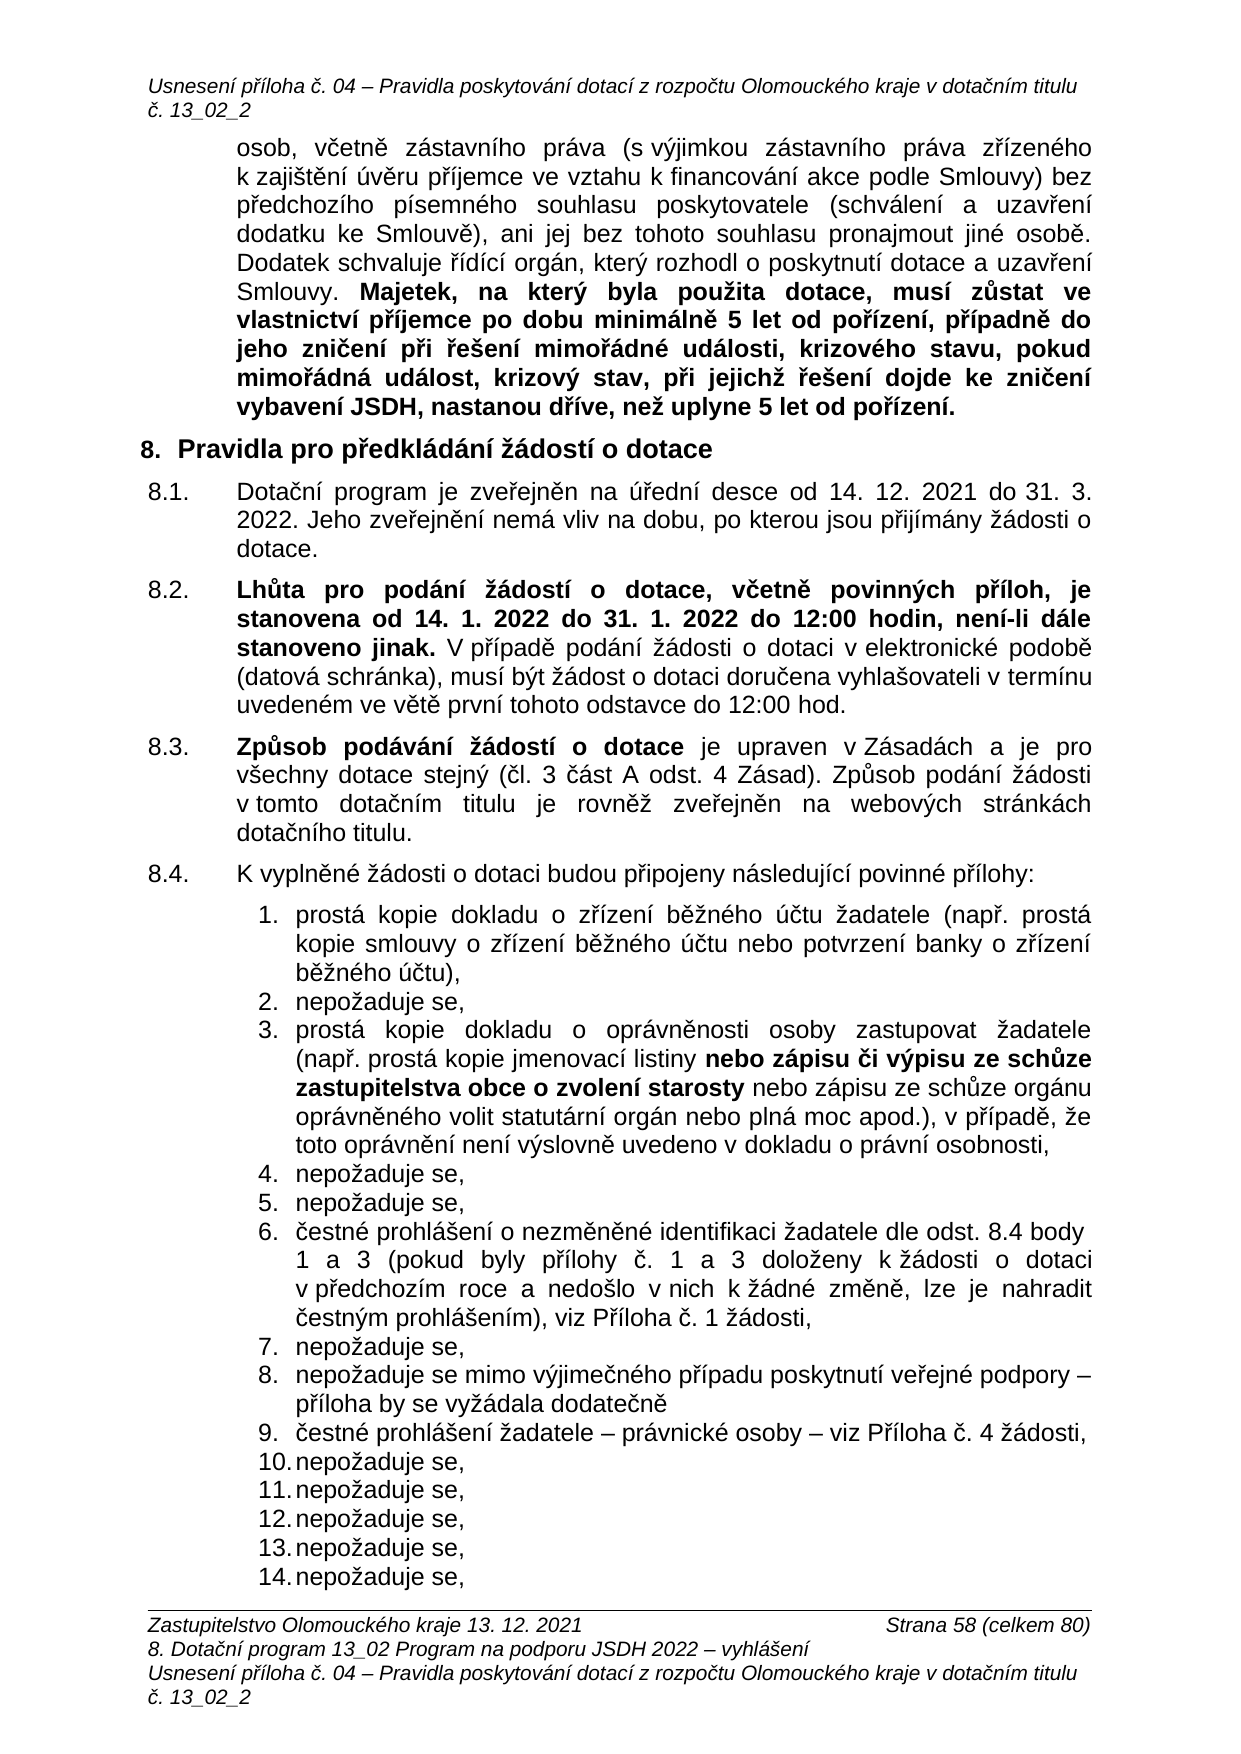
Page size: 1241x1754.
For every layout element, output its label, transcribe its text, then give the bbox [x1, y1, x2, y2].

list nepožaduje se, [258, 1159, 1092, 1188]
list nepožaduje se, [258, 1562, 1092, 1590]
list čestné prohlášení žadatele – právnické osoby – viz Příloha č. 4 žádosti, [258, 1418, 1092, 1447]
list nepožaduje se, [258, 1475, 1092, 1504]
list nepožaduje se, [258, 1533, 1092, 1562]
list Dotační program je zveřejněn na úřední desce od 14. 12. 2021 do 31. 3. 2022. Jeho zveřejnění nemá vliv na dobu, po kterou jsou přijímány žádosti o dotace. [148, 477, 1092, 563]
list prostá kopie dokladu o zřízení běžného účtu žadatele (např. prostá kopie smlouvy o zřízení běžného účtu nebo potvrzení banky o zřízení běžného účtu), [258, 900, 1092, 987]
list nepožaduje se, [258, 1447, 1092, 1475]
list Pravidla pro předkládání žádostí o dotace [140, 433, 1092, 464]
list čestné prohlášení o nezměněné identifikaci žadatele dle odst. 8.4 body 1 a 3 (pokud byly přílohy č. 1 a 3 doloženy k žádosti o dotaci v předchozím roce a nedošlo v nich k žádné změně, lze je nahradit čestným prohlášením), viz Příloha č. 1 žádosti, [258, 1217, 1092, 1332]
list K vyplněné žádosti o dotaci budou připojeny následující povinné přílohy: [148, 859, 1092, 888]
list nepožaduje se, [258, 1332, 1092, 1360]
list nepožaduje se, [258, 1188, 1092, 1217]
list Lhůta pro podání žádostí o dotace, včetně povinných příloh, je stanovena od 14. 1. 2022 do 31. 1. 2022 do 12:00 hodin, není-li dále stanoveno jinak. V případě podání žádosti o dotaci v elektronické podobě (datová schránka), musí být žádost o dotaci doručena vyhlašovateli v termínu uvedeném ve větě první tohoto odstavce do 12:00 hod. [148, 575, 1092, 719]
list nepožaduje se, [258, 987, 1092, 1015]
list nepožaduje se mimo výjimečného případu poskytnutí veřejné podpory – příloha by se vyžádala dodatečně [258, 1360, 1092, 1418]
list Způsob podávání žádostí o dotace je upraven v Zásadách a je pro všechny dotace stejný (čl. 3 část A odst. 4 Zásad). Způsob podání žádosti v tomto dotačním titulu je rovněž zveřejněn na webových stránkách dotačního titulu. [148, 732, 1092, 847]
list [148, 133, 1092, 420]
list nepožaduje se, [258, 1504, 1092, 1533]
list prostá kopie dokladu o oprávněnosti osoby zastupovat žadatele (např. prostá kopie jmenovací listiny nebo zápisu či výpisu ze schůze zastupitelstva obce o zvolení starosty nebo zápisu ze schůze orgánu oprávněného volit statutární orgán nebo plná moc apod.), v případě, že toto oprávnění není výslovně uvedeno v dokladu o právní osobnosti, [258, 1015, 1092, 1159]
